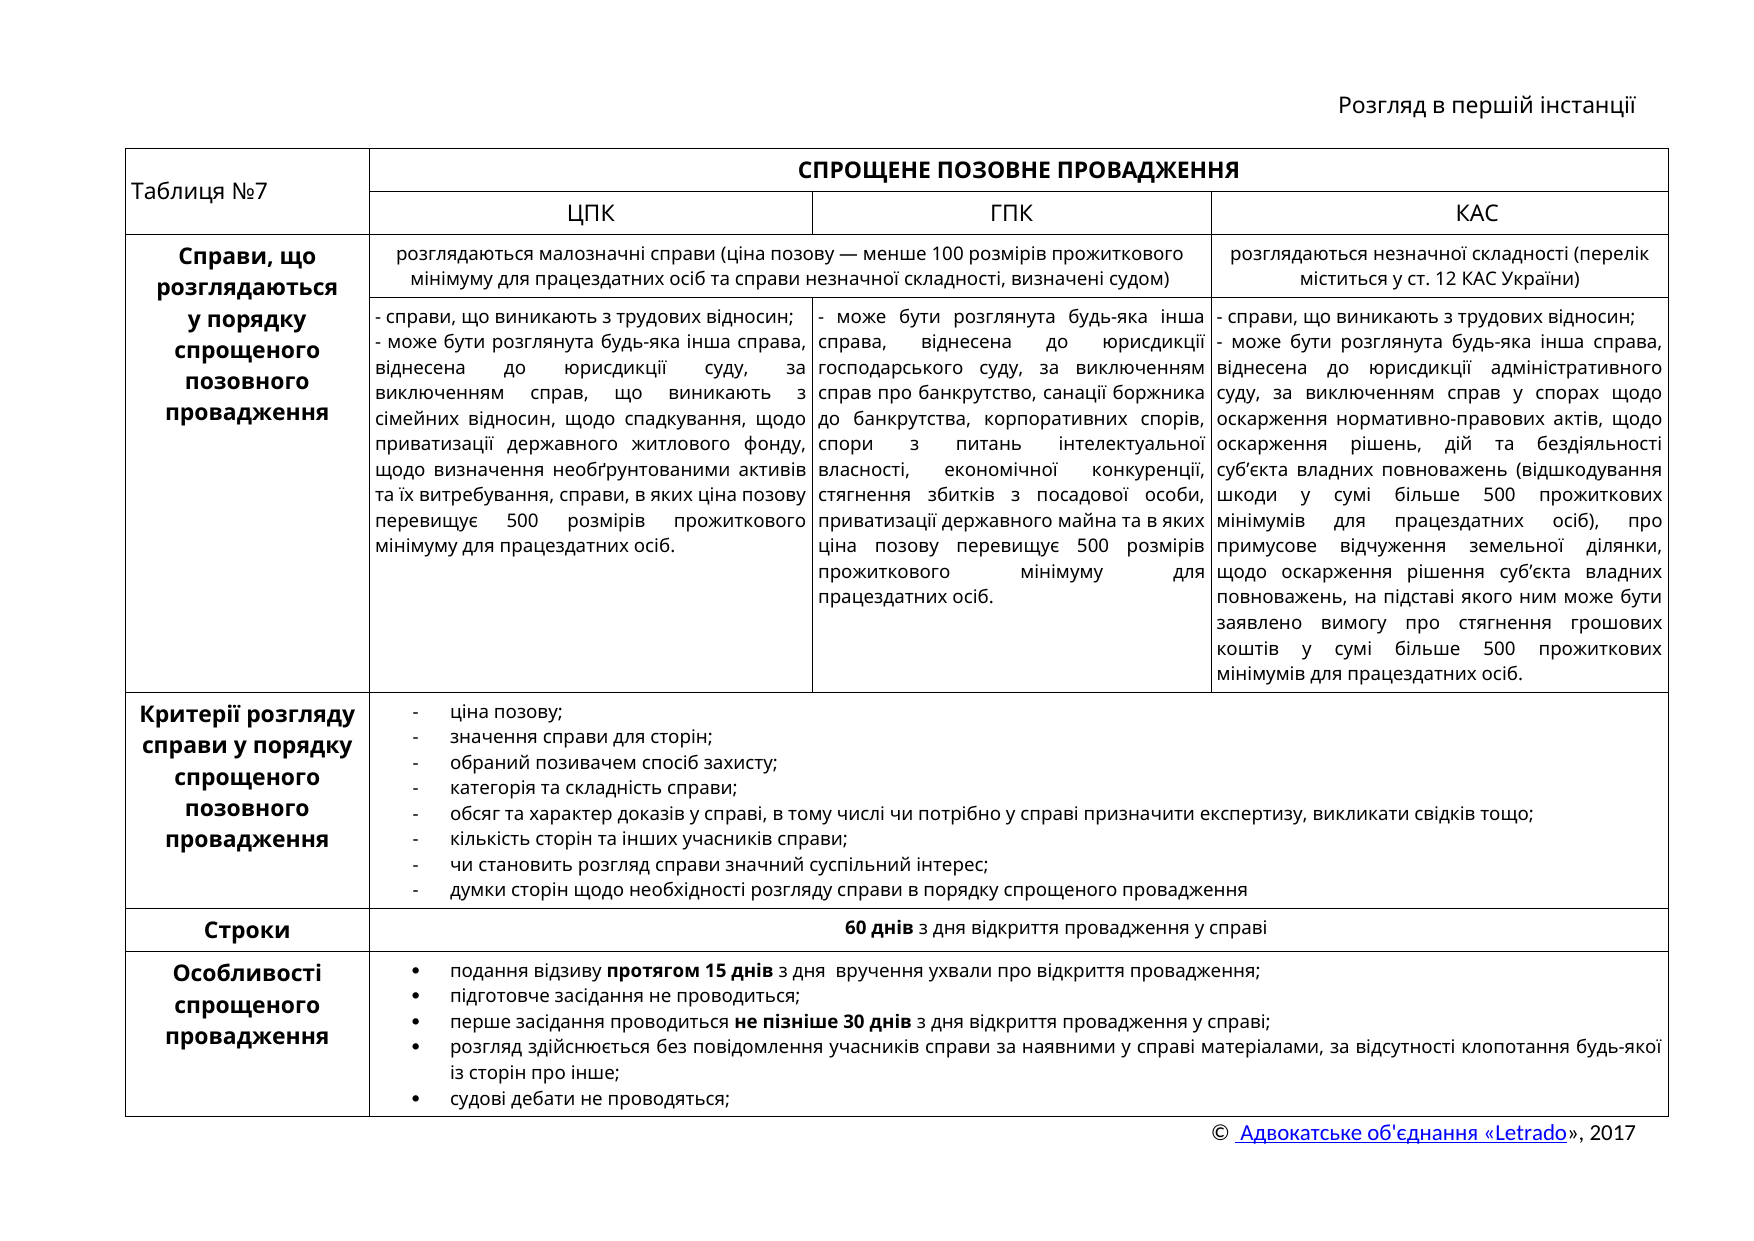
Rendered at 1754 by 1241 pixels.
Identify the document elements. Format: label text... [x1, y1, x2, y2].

table_cell ГПК [813, 192, 1211, 234]
table_cell Справи, що розглядаються у порядку спрощеного позовного провадження [126, 235, 369, 692]
table_cell Критерії розгляду справи у порядку спрощеного позовного провадження [126, 693, 369, 908]
table_cell ЦПК [370, 192, 812, 234]
table_cell розглядаються малозначні справи (ціна позову — менше 100 розмірів прожиткового мінімуму для працездатних осіб та справи незначної складності, визначені судом) [370, 235, 1211, 297]
table_header Таблиця №7 [126, 149, 369, 234]
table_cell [370, 952, 1668, 1116]
table_header СПРОЩЕНЕ ПОЗОВНЕ ПРОВАДЖЕННЯ [370, 149, 1668, 191]
table_cell - може бути розглянута будь-яка інша справа, віднесена до юрисдикції господарського суду, за виключенням справ про банкрутство, санації боржника до банкрутства, корпоративних спорів, спори з питань інтелектуальної власності, економічної конкуренції, стягнення збитків з посадової особи, приватизації державного майна та в яких ціна позову перевищує 500 розмірів прожиткового мінімуму для працездатних осіб. [813, 298, 1211, 692]
table_cell Строки [126, 909, 369, 951]
table_cell КАС [1212, 192, 1668, 234]
table_cell - справи, що виникають з трудових відносин; - може бути розглянута будь-яка інша справа, віднесена до юрисдикції адміністративного суду, за виключенням справ у спорах щодо оскарження нормативно-правових актів, щодо оскарження рішень, дій та бездіяльності суб’єкта владних повноважень (відшкодування шкоди у сумі більше 500 прожиткових мінімумів для працездатних осіб), про примусове відчуження земельної ділянки, щодо оскарження рішення суб’єкта владних повноважень, на підставі якого ним може бути заявлено вимогу про стягнення грошових коштів у сумі більше 500 прожиткових мінімумів для працездатних осіб. [1212, 298, 1668, 692]
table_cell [126, 952, 369, 1116]
table_cell 60 днів з дня відкриття провадження у справі [370, 909, 1668, 951]
table_cell - справи, що виникають з трудових відносин; - може бути розглянута будь-яка інша справа, віднесена до юрисдикції суду, за виключенням справ, що виникають з сімейних відносин, щодо спадкування, щодо приватизації державного житлового фонду, щодо визначення необґрунтованими активів та їх витребування, справи, в яких ціна позову перевищує 500 розмірів прожиткового мінімуму для працездатних осіб. [370, 298, 812, 692]
table_cell розглядаються незначної складності (перелік міститься у ст. 12 КАС України) [1212, 235, 1668, 297]
table_cell ціна позову; значення справи для сторін; обраний позивачем спосіб захисту; категорія та складність справи; обсяг та характер доказів у справі, в тому числі чи потрібно у справі призначити експертизу, викликати свідків тощо; кількість сторін та інших учасників справи; чи становить розгляд справи значний суспільний інтерес; думки сторін щодо необхідності розгляду справи в порядку спрощеного провадження [370, 693, 1668, 908]
